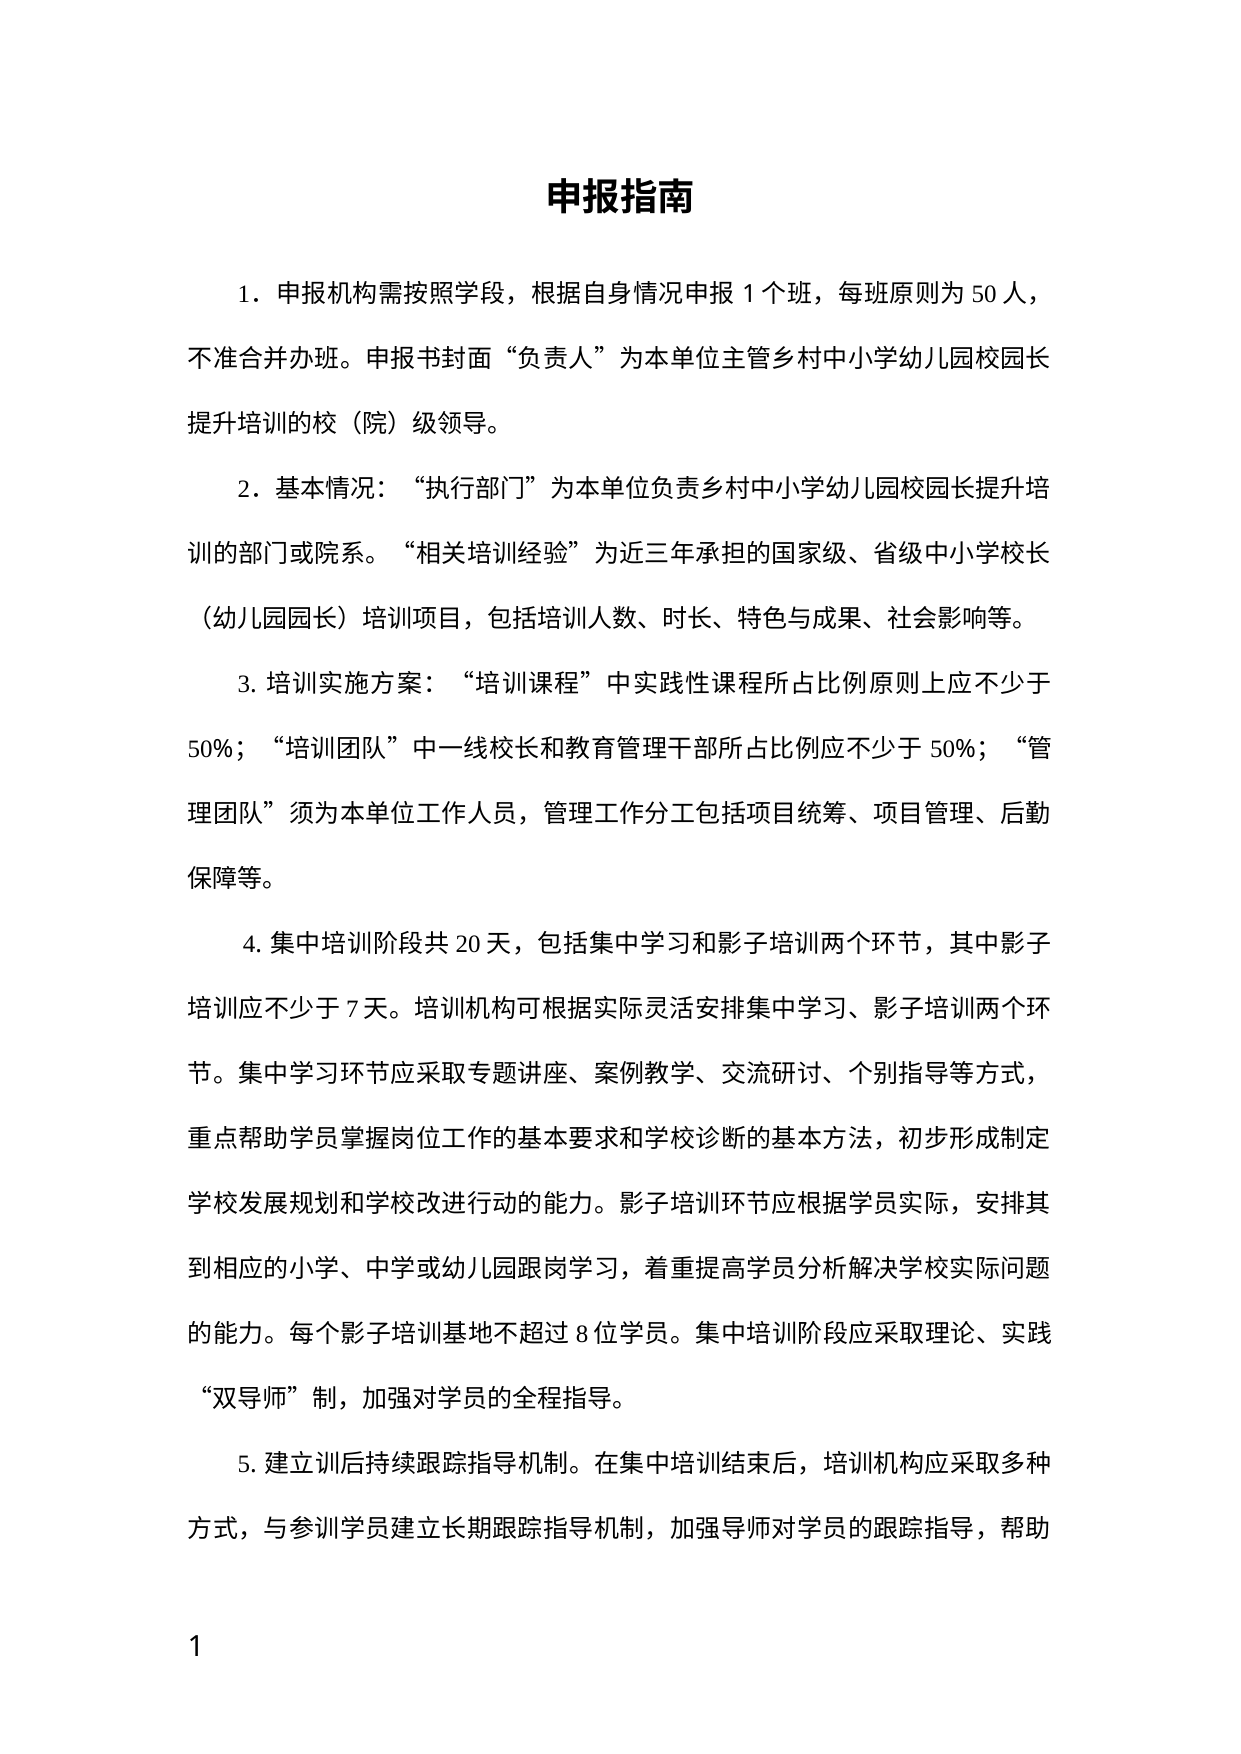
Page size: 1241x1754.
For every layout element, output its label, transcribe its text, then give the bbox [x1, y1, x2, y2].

text 4. 集中培训阶段共20天，包括集中学习和影子培训两个环节，其中影子培训应不少于7天。培训机构可根据实际灵活安排集中学习、影子培训两个环节。集中学习环节应采取专题讲座、案例教学、交流研讨、个别指导等方式，重点帮助学员掌握岗位工作的基本要求和学校诊断的基本方法，初步形成制定学校发展规划和学校改进行动的能力。影子培训环节应根据学员实际，安排其到相应的小学、中学或幼儿园跟岗学习，着重提高学员分析解决学校实际问题的能力。每个影子培训基地不超过8位学员。集中培训阶段应采取理论、实践“双导师”制，加强对学员的全程指导。 [187, 909, 1053, 1429]
text 2．基本情况：“执行部门”为本单位负责乡村中小学幼儿园校园长提升培训的部门或院系。“相关培训经验”为近三年承担的国家级、省级中小学校长（幼儿园园长）培训项目，包括培训人数、时长、特色与成果、社会影响等。 [187, 454, 1053, 649]
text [187, 1429, 1053, 1559]
text 申报指南 [187, 162, 1053, 227]
text 3. 培训实施方案：“培训课程”中实践性课程所占比例原则上应不少于50%；“培训团队”中一线校长和教育管理干部所占比例应不少于50%；“管理团队”须为本单位工作人员，管理工作分工包括项目统筹、项目管理、后勤保障等。 [187, 649, 1053, 909]
text 1．申报机构需按照学段，根据自身情况申报1个班，每班原则为50人，不准合并办班。申报书封面“负责人”为本单位主管乡村中小学幼儿园校园长提升培训的校（院）级领导。 [187, 259, 1053, 454]
